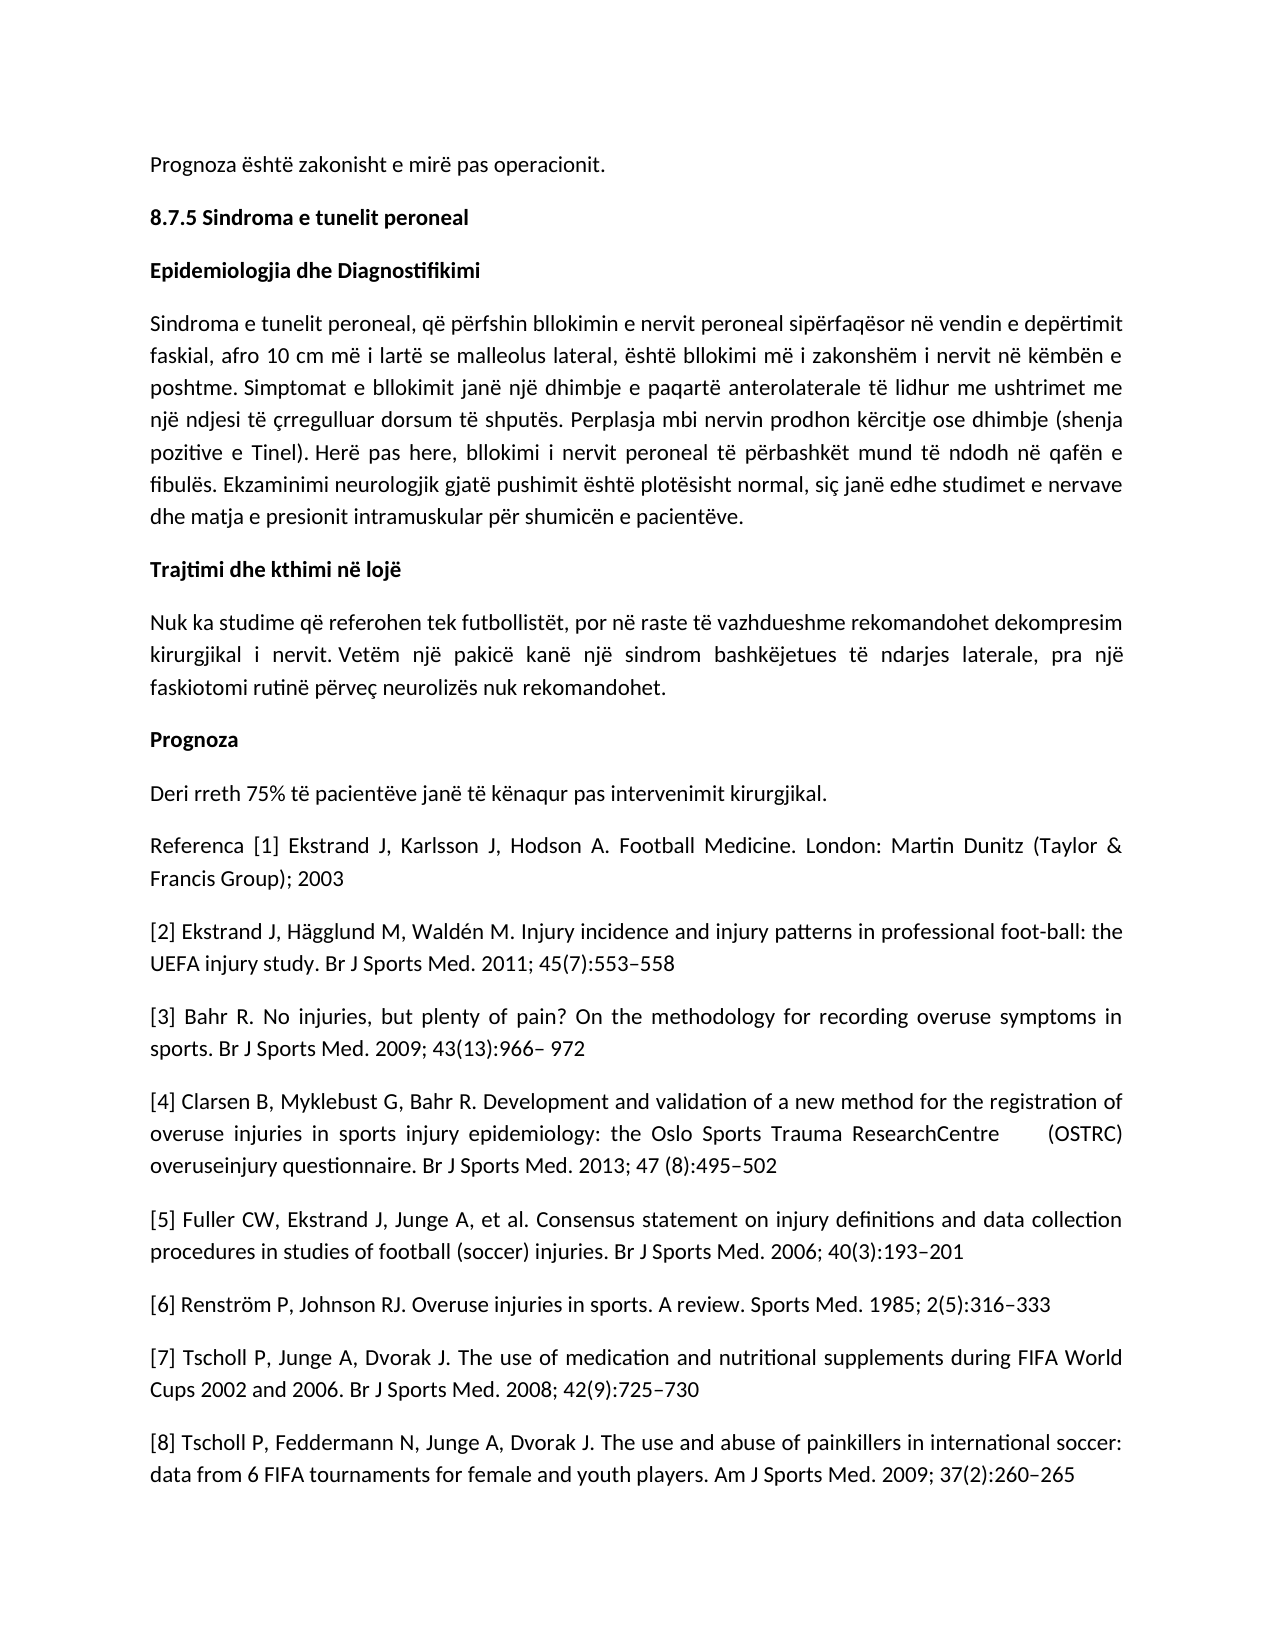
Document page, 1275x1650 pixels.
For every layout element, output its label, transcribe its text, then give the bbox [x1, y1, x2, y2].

text Prognoza është zakonisht e mirë pas operacionit. [150, 150, 1125, 178]
text [2] Ekstrand J, Hägglund M, Waldén M. Injury incidence and injury patterns in professional foot-ball: the UEFA injury study. Br J Sports Med. 2011; 45(7):553–558 [150, 917, 1125, 977]
text [5] Fuller CW, Ekstrand J, Junge A, et al. Consensus statement on injury definitions and data collection procedures in studies of football (soccer) injuries. Br J Sports Med. 2006; 40(3):193–201 [150, 1205, 1125, 1265]
text [7] Tscholl P, Junge A, Dvorak J. The use of medication and nutritional supplements during FIFA World Cups 2002 and 2006. Br J Sports Med. 2008; 42(9):725–730 [150, 1343, 1125, 1403]
text Trajtimi dhe kthimi në lojë [150, 555, 1125, 583]
text Epidemiologjia dhe Diagnostifikimi [150, 256, 1125, 284]
text [6] Renström P, Johnson RJ. Overuse injuries in sports. A review. Sports Med. 1985; 2(5):316–333 [150, 1290, 1125, 1318]
text Nuk ka studime që referohen tek futbollistët, por në raste të vazhdueshme rekomandohet dekompresim kirurgjikal i nervit. Vetëm një pakicë kanë një sindrom bashkëjetues të ndarjes laterale, pra një faskiotomi rutinë përveç neurolizës nuk rekomandohet. [150, 608, 1125, 701]
text [3] Bahr R. No injuries, but plenty of pain? On the methodology for recording overuse symptoms in sports. Br J Sports Med. 2009; 43(13):966– 972 [150, 1002, 1125, 1062]
text [4] Clarsen B, Myklebust G, Bahr R. Development and validation of a new method for the registration of overuse injuries in sports injury epidemiology: the Oslo Sports Trauma ResearchCentre (OSTRC) overuseinjury questionnaire. Br J Sports Med. 2013; 47 (8):495–502 [150, 1087, 1125, 1180]
text Prognoza [150, 726, 1125, 754]
text Sindroma e tunelit peroneal, që përfshin bllokimin e nervit peroneal sipërfaqësor në vendin e depërtimit faskial, afro 10 cm më i lartë se malleolus lateral, është bllokimi më i zakonshëm i nervit në këmbën e poshtme. Simptomat e bllokimit janë një dhimbje e paqartë anterolaterale të lidhur me ushtrimet me një ndjesi të çrregulluar dorsum të shputës. Perplasja mbi nervin prodhon kërcitje ose dhimbje (shenja pozitive e Tinel). Herë pas here, bllokimi i nervit peroneal të përbashkët mund të ndodh në qafën e fibulës. Ekzaminimi neurologjik gjatë pushimit është plotësisht normal, siç janë edhe studimet e nervave dhe matja e presionit intramuskular për shumicën e pacientëve. [150, 309, 1125, 530]
text Deri rreth 75% të pacientëve janë të kënaqur pas intervenimit kirurgjikal. [150, 779, 1125, 807]
text [8] Tscholl P, Feddermann N, Junge A, Dvorak J. The use and abuse of painkillers in international soccer: data from 6 FIFA tournaments for female and youth players. Am J Sports Med. 2009; 37(2):260–265 [150, 1428, 1125, 1488]
text 8.7.5 Sindroma e tunelit peroneal [150, 203, 1125, 231]
text Referenca [1] Ekstrand J, Karlsson J, Hodson A. Football Medicine. London: Martin Dunitz (Taylor & Francis Group); 2003 [150, 832, 1125, 892]
